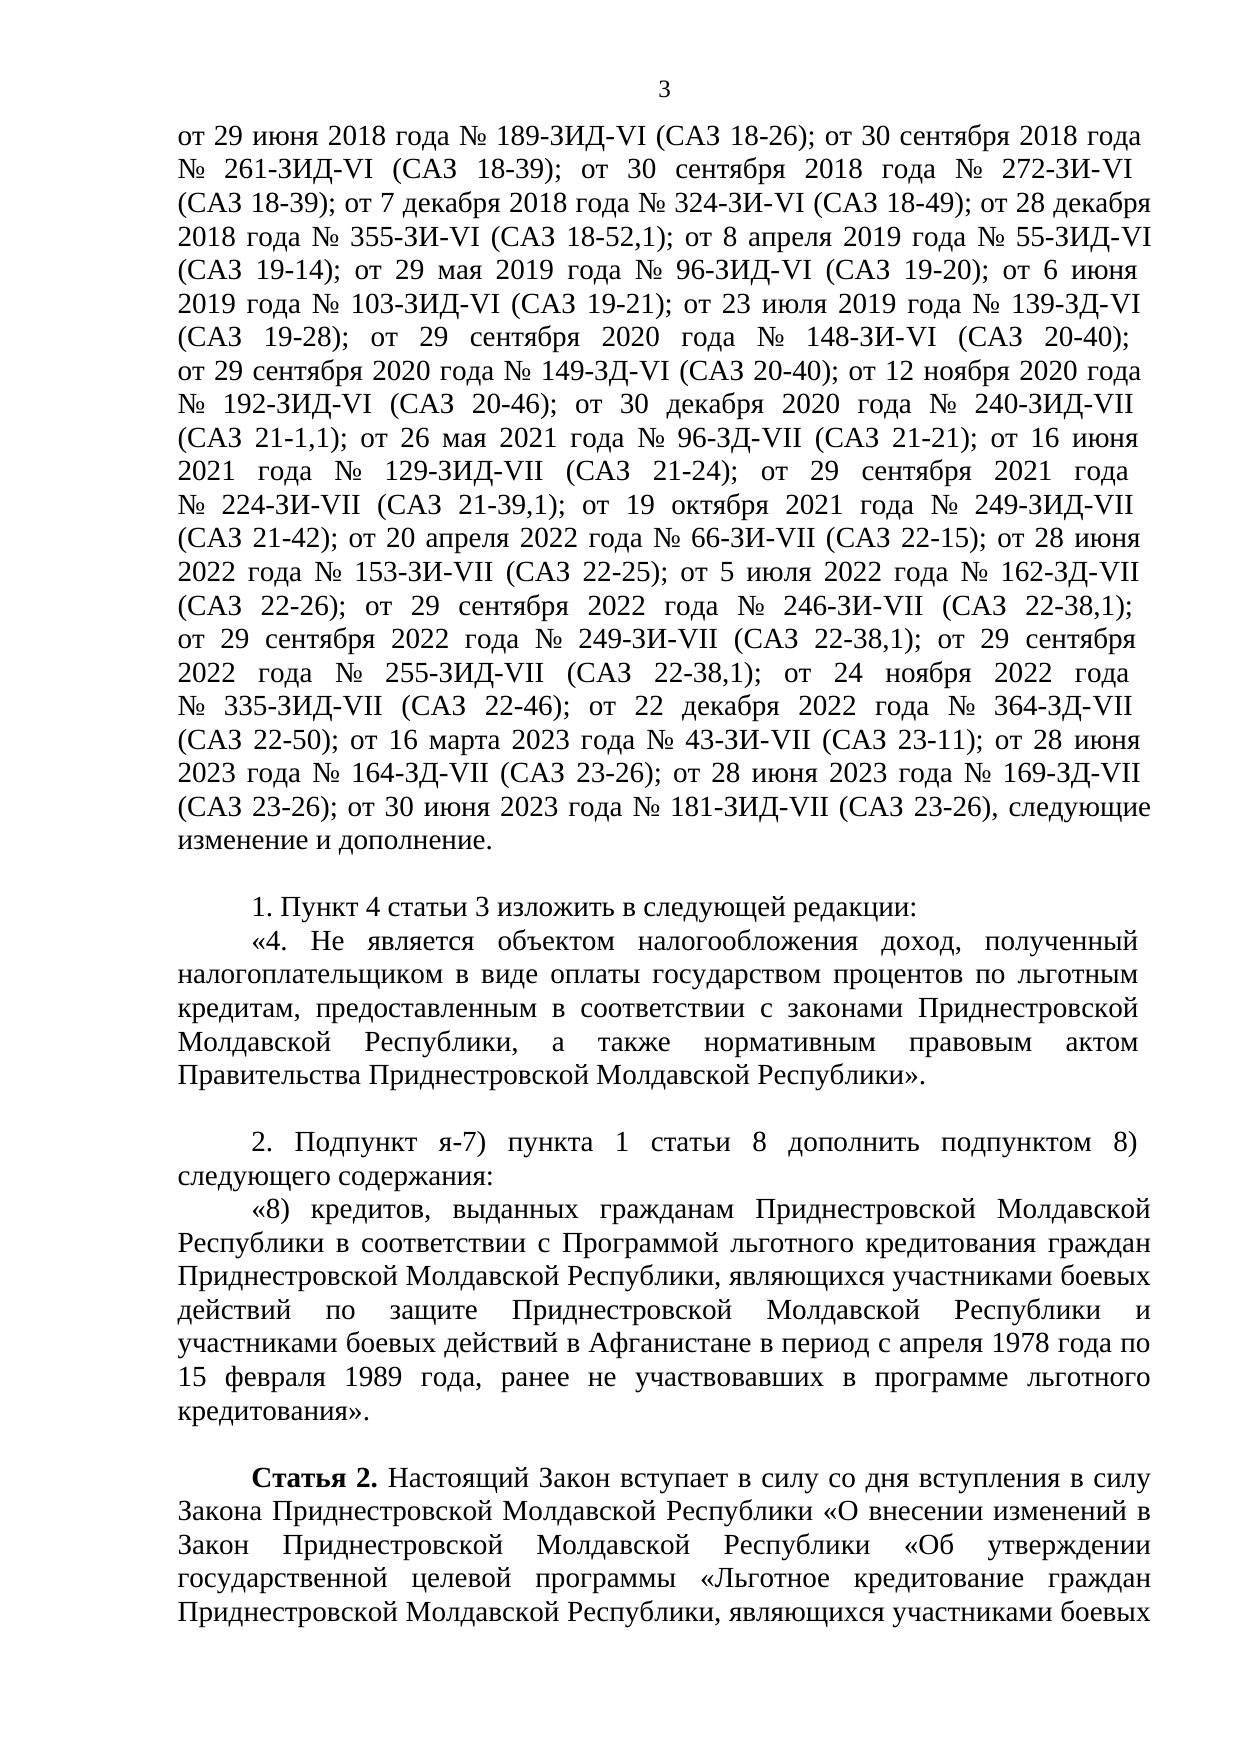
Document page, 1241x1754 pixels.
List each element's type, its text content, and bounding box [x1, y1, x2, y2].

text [177, 1460, 1152, 1627]
text 2. Подпункт я-7) пункта 1 статьи 8 дополнить подпунктом 8) следующего содержания: [177, 1124, 1139, 1191]
text 1. Пункт 4 статьи 3 изложить в следующей редакции: [177, 889, 1152, 923]
text «8) кредитов, выданных гражданам Приднестровской Молдавской Республики в соответствии с Программой льготного кредитования граждан Приднестровской Молдавской Республики, являющихся участниками боевых действий по защите Приднестровской Молдавской Республики и участниками боевых действий в Афганистане в период с апреля 1978 года по 15 февраля 1989 года, ранее не участвовавших в программе льготного кредитования». [177, 1191, 1152, 1426]
text «4. Не является объектом налогообложения доход, полученный налогоплательщиком в виде оплаты государством процентов по льготным кредитам, предоставленным в соответствии с законами Приднестровской Молдавской Республики, а также нормативным правовым актом Правительства Приднестровской Молдавской Республики». [177, 923, 1139, 1091]
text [177, 118, 1152, 856]
